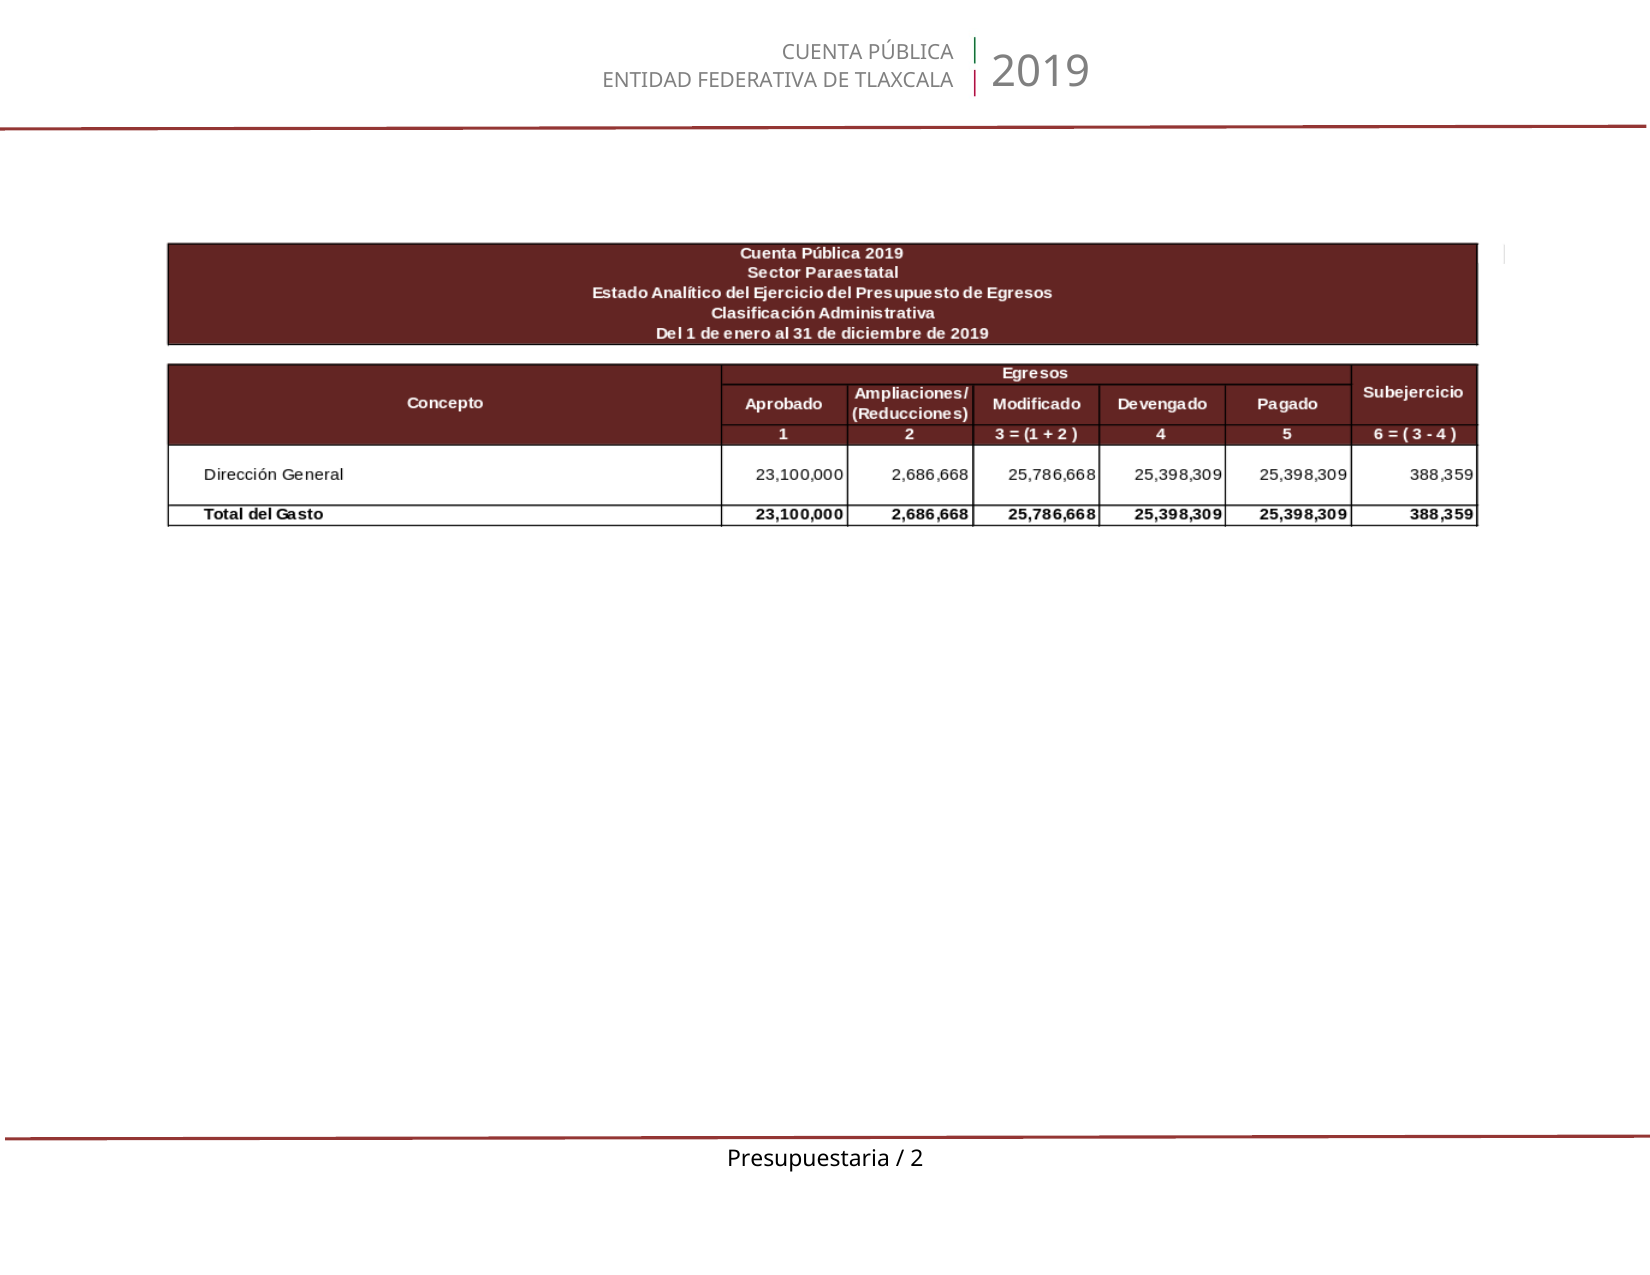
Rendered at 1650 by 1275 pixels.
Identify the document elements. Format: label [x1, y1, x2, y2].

picture [968, 28, 985, 99]
